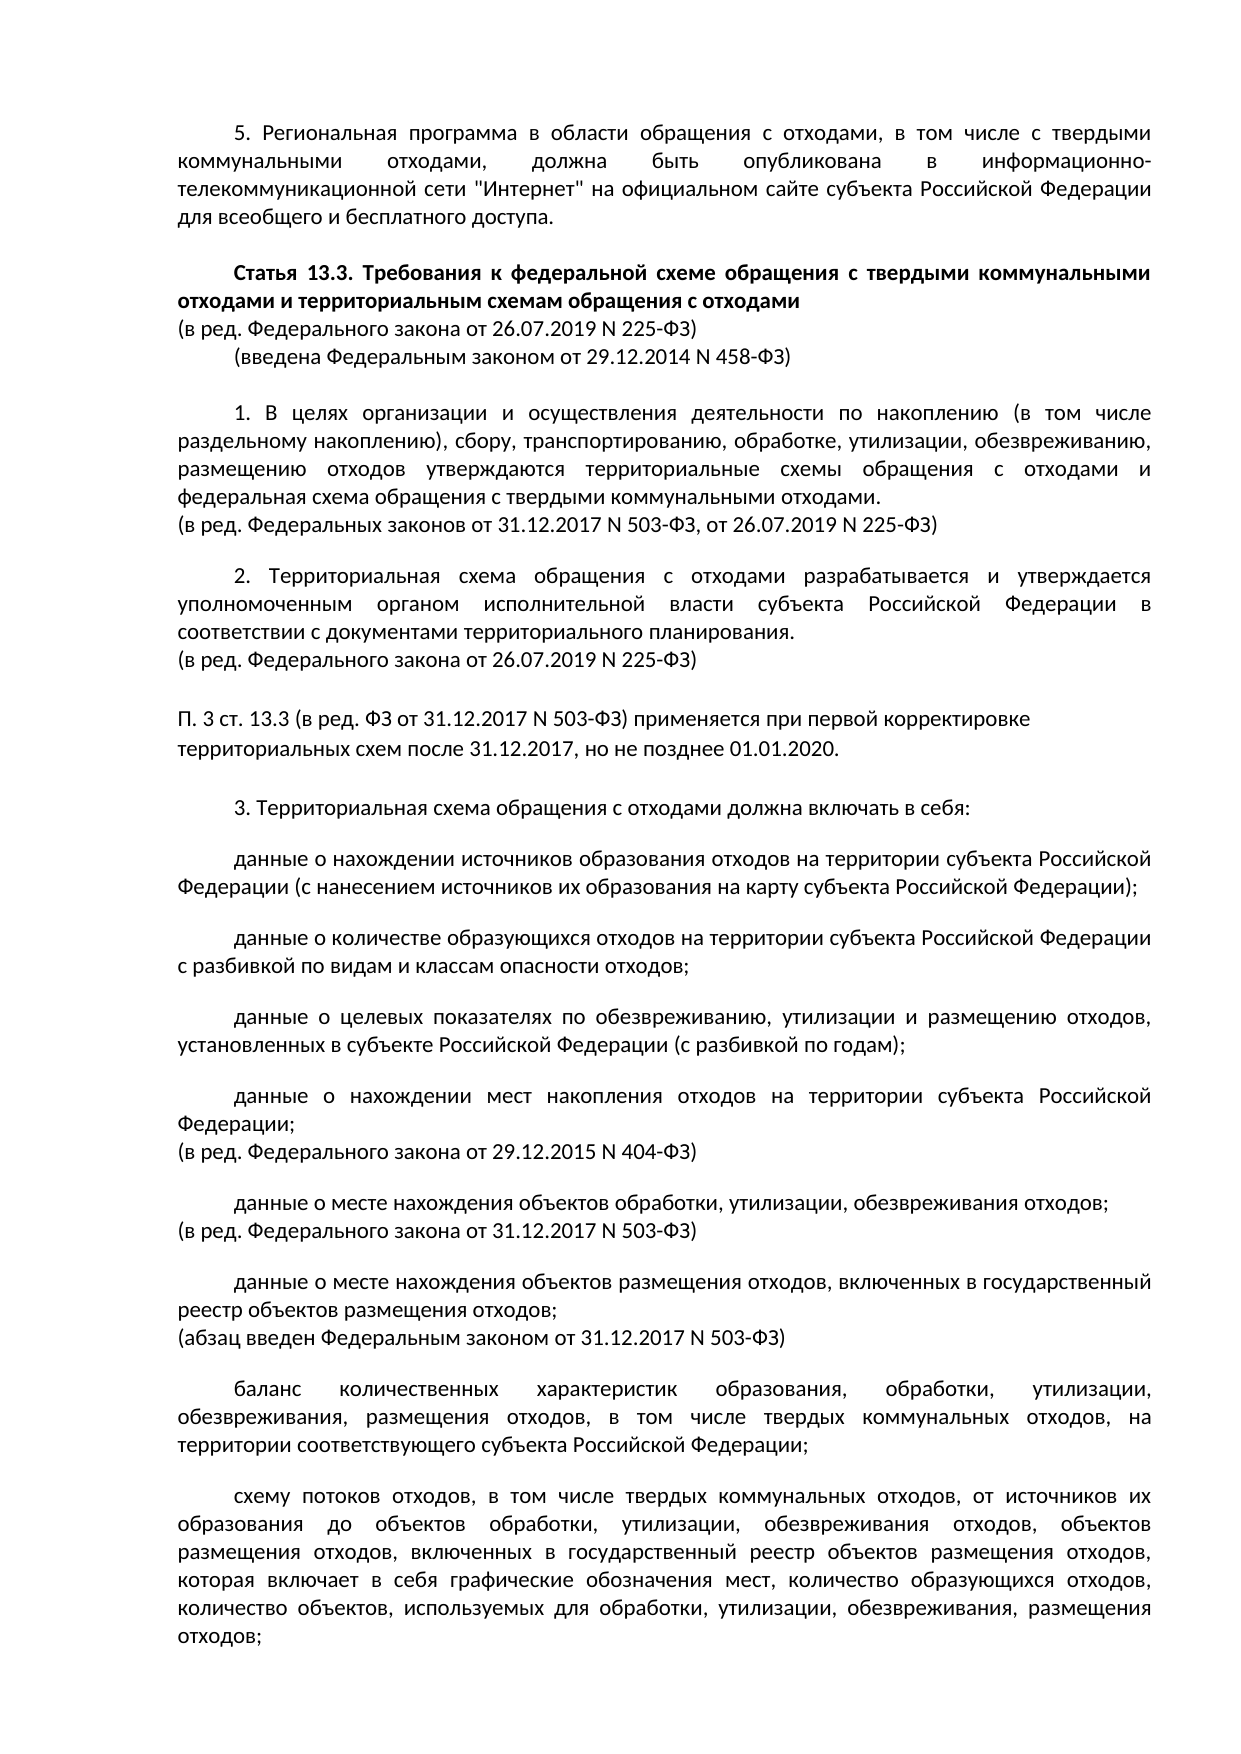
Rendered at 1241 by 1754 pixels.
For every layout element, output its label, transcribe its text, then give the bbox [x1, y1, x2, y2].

text (введена Федеральным законом от 29.12.2014 N 458-ФЗ) [177, 342, 1152, 370]
text (абзац введен Федеральным законом от 31.12.2017 N 503-ФЗ) [177, 1323, 1152, 1351]
text данные о месте нахождения объектов обработки, утилизации, обезвреживания отходов; [177, 1188, 1152, 1216]
text данные о количестве образующихся отходов на территории субъекта Российской Федерации с разбивкой по видам и классам опасности отходов; [177, 923, 1152, 979]
text данные о месте нахождения объектов размещения отходов, включенных в государственный реестр объектов размещения отходов; [177, 1267, 1152, 1323]
text баланс количественных характеристик образования, обработки, утилизации, обезвреживания, размещения отходов, в том числе твердых коммунальных отходов, на территории соответствующего субъекта Российской Федерации; [177, 1374, 1152, 1458]
text 5. Региональная программа в области обращения с отходами, в том числе с твердыми коммунальными отходами, должна быть опубликована в информационно-телекоммуникационной сети "Интернет" на официальном сайте субъекта Российской Федерации для всеобщего и бесплатного доступа. [177, 118, 1152, 230]
title Статья 13.3. Требования к федеральной схеме обращения с твердыми коммунальными отходами и территориальным схемам обращения с отходами [177, 258, 1152, 314]
text (в ред. Федеральных законов от 31.12.2017 N 503-ФЗ, от 26.07.2019 N 225-ФЗ) [177, 510, 1152, 538]
text данные о целевых показателях по обезвреживанию, утилизации и размещению отходов, установленных в субъекте Российской Федерации (с разбивкой по годам); [177, 1002, 1152, 1058]
text данные о нахождении мест накопления отходов на территории субъекта Российской Федерации; [177, 1081, 1152, 1137]
text схему потоков отходов, в том числе твердых коммунальных отходов, от источников их образования до объектов обработки, утилизации, обезвреживания отходов, объектов размещения отходов, включенных в государственный реестр объектов размещения отходов, которая включает в себя графические обозначения мест, количество образующихся отходов, количество объектов, используемых для обработки, утилизации, обезвреживания, размещения отходов; [177, 1481, 1152, 1649]
text (в ред. Федерального закона от 26.07.2019 N 225-ФЗ) [177, 314, 1152, 342]
text 1. В целях организации и осуществления деятельности по накоплению (в том числе раздельному накоплению), сбору, транспортированию, обработке, утилизации, обезвреживанию, размещению отходов утверждаются территориальные схемы обращения с отходами и федеральная схема обращения с твердыми коммунальными отходами. [177, 398, 1152, 510]
text 2. Территориальная схема обращения с отходами разрабатывается и утверждается уполномоченным органом исполнительной власти субъекта Российской Федерации в соответствии с документами территориального планирования. [177, 561, 1152, 645]
text 3. Территориальная схема обращения с отходами должна включать в себя: [177, 793, 1152, 821]
text П. 3 ст. 13.3 (в ред. ФЗ от 31.12.2017 N 503-ФЗ) применяется при первой корректировке территориальных схем после 31.12.2017, но не позднее 01.01.2020. [177, 704, 1152, 762]
text (в ред. Федерального закона от 31.12.2017 N 503-ФЗ) [177, 1216, 1152, 1244]
text (в ред. Федерального закона от 29.12.2015 N 404-ФЗ) [177, 1137, 1152, 1165]
text (в ред. Федерального закона от 26.07.2019 N 225-ФЗ) [177, 645, 1152, 673]
text данные о нахождении источников образования отходов на территории субъекта Российской Федерации (с нанесением источников их образования на карту субъекта Российской Федерации); [177, 844, 1152, 900]
